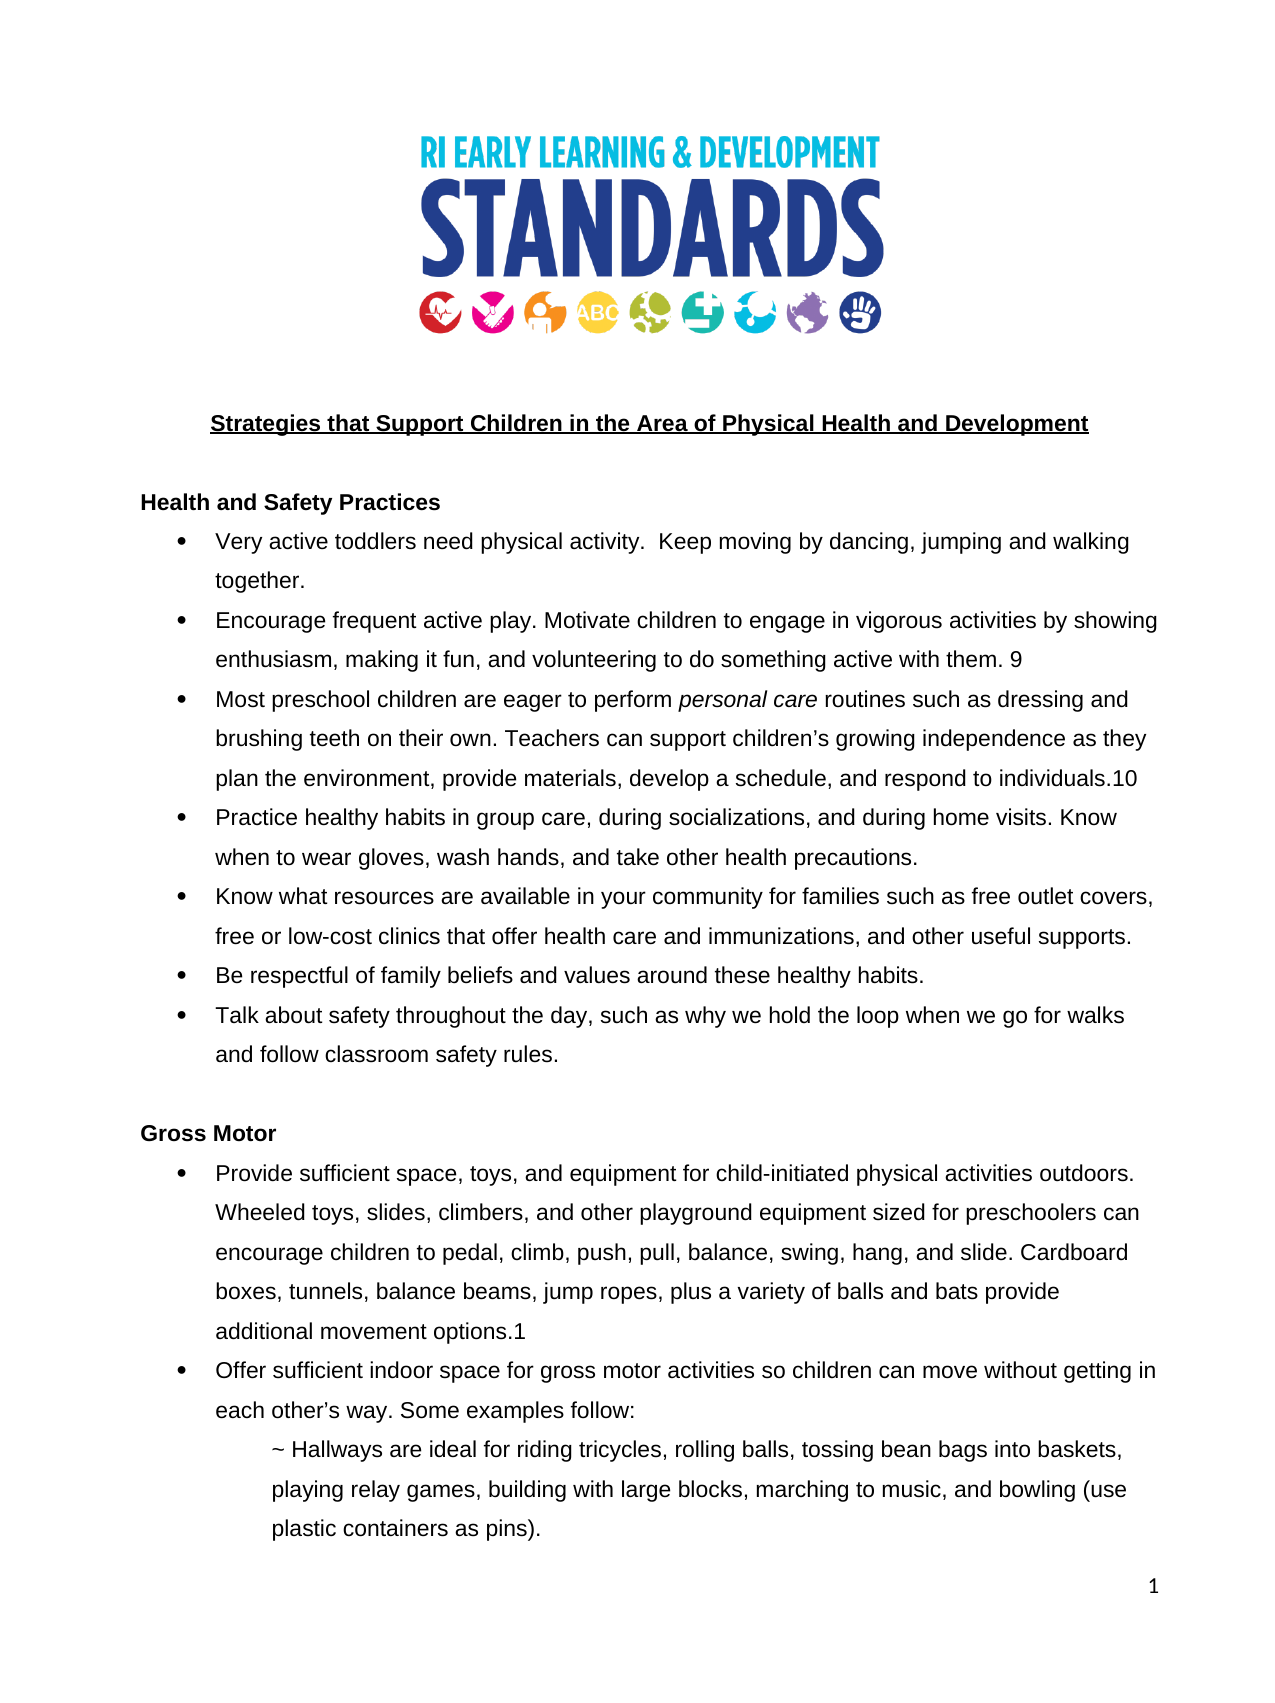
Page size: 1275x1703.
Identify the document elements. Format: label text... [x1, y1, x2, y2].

list Talk about safety throughout the day, such as why we hold the loop when we go for walks and follow classroom safety rules. [178, 1002, 1159, 1068]
text Strategies that Support Children in the Area of Physical Health and Development [140, 409, 1159, 436]
list Encourage frequent active play. Motivate children to engage in vigorous activities by showing enthusiasm, making it fun, and volunteering to do something active with them. 9 [178, 607, 1159, 673]
text Gross Motor [140, 1120, 1159, 1147]
list Practice healthy habits in group care, during socializations, and during home visits. Know when to wear gloves, wash hands, and take other health precautions. [178, 804, 1159, 870]
list Very active toddlers need physical activity. Keep moving by dancing, jumping and walking together. [178, 528, 1159, 594]
list Most preschool children are eager to perform personal care routines such as dressing and brushing teeth on their own. Teachers can support children’s growing independence as they plan the environment, provide materials, develop a schedule, and respond to individuals.10 [178, 686, 1159, 791]
picture [411, 127, 888, 346]
list Know what resources are available in your community for families such as free outlet covers, free or low-cost clinics that offer health care and immunizations, and other useful supports. [178, 883, 1159, 949]
list Provide sufficient space, toys, and equipment for child-initiated physical activities outdoors. Wheeled toys, slides, climbers, and other playground equipment sized for preschoolers can encourage children to pedal, climb, push, pull, balance, swing, hang, and slide. Cardboard boxes, tunnels, balance beams, jump ropes, plus a variety of balls and bats provide additional movement options.1 [178, 1160, 1159, 1344]
text Health and Safety Practices [140, 488, 1159, 515]
list Be respectful of family beliefs and values around these healthy habits. [178, 962, 1159, 989]
list Offer sufficient indoor space for gross motor activities so children can move without getting in each other’s way. Some examples follow: [178, 1357, 1159, 1423]
text ~ Hallways are ideal for riding tricycles, rolling balls, tossing bean bags into baskets, playing relay games, building with large blocks, marching to music, and bowling (use plastic containers as pins). [271, 1436, 1159, 1541]
